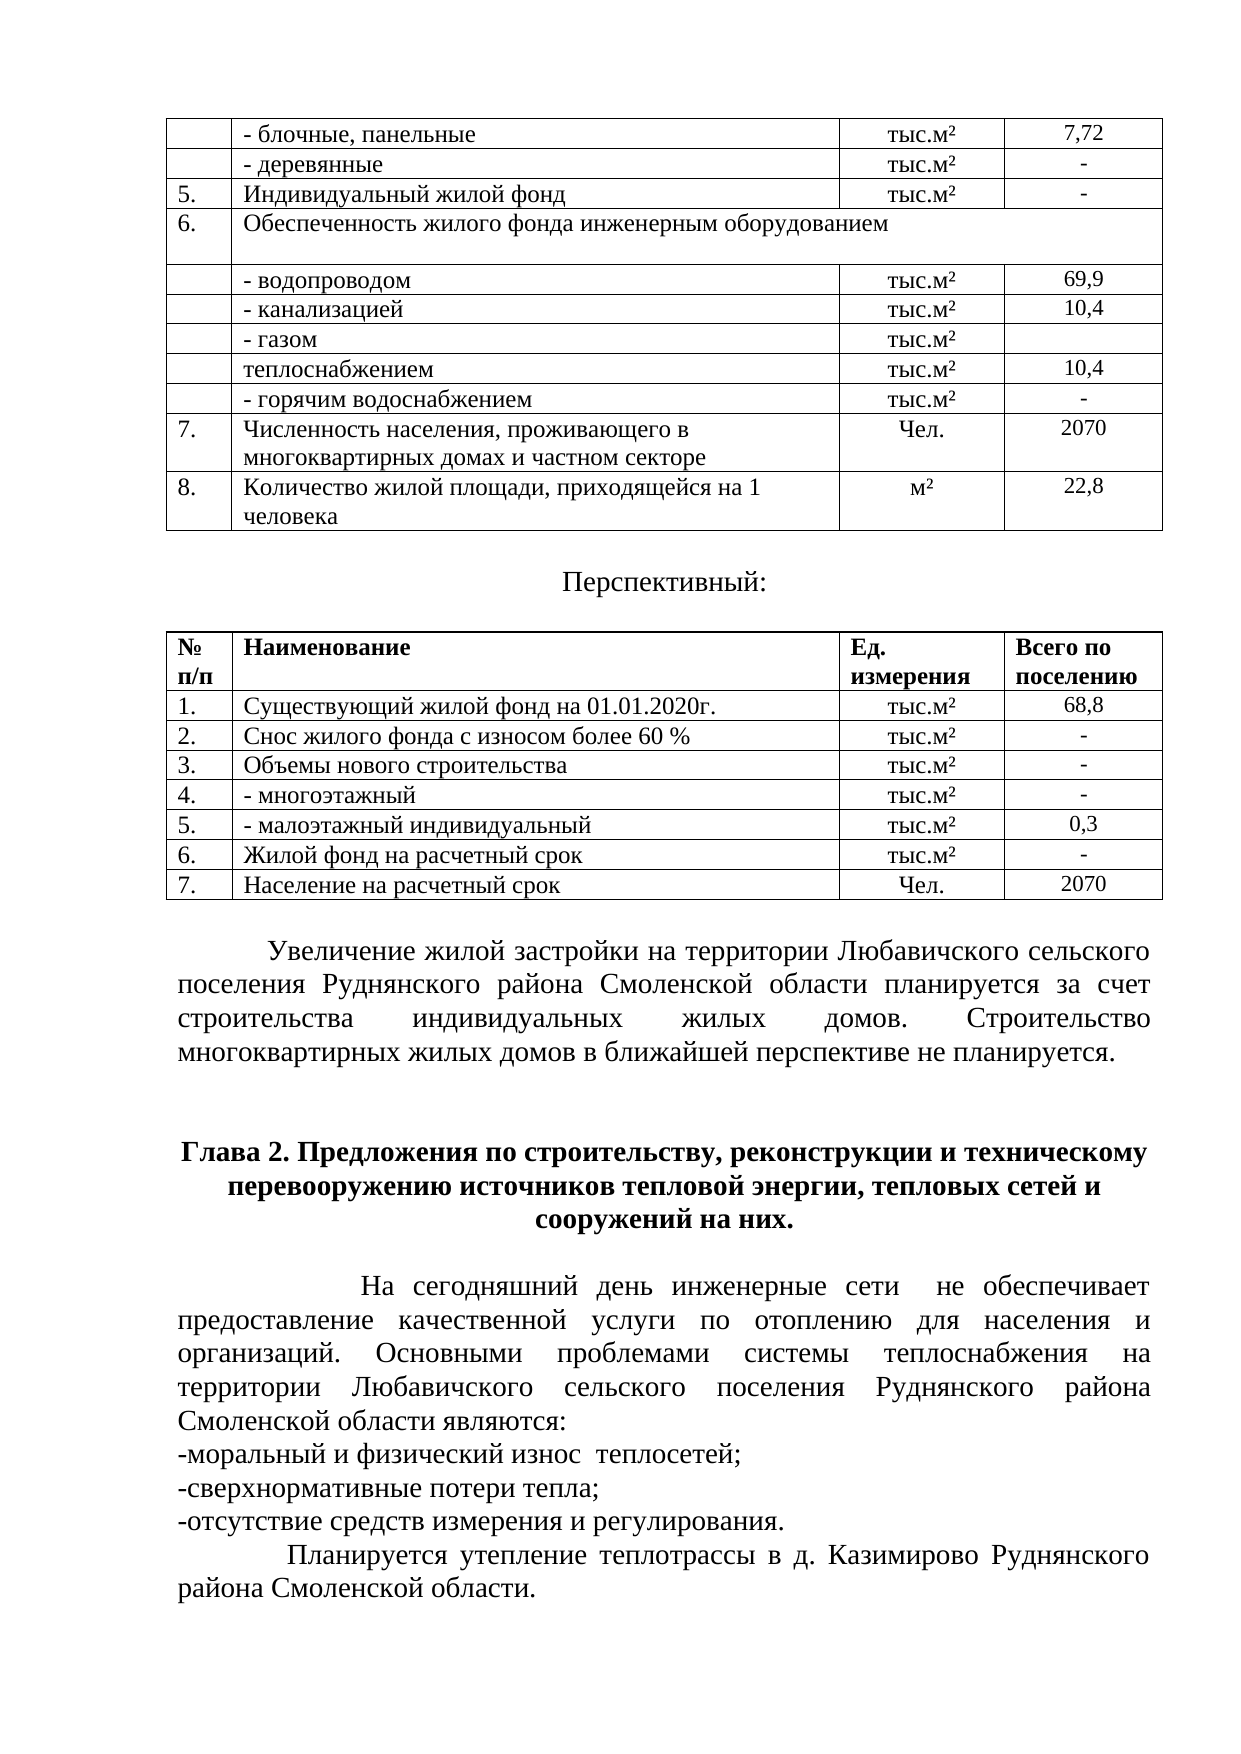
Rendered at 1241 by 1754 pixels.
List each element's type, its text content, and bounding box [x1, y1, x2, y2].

table_cell Снос жилого фонда с износом более 60 % [233, 721, 839, 749]
table_cell тыс.м² [840, 751, 1004, 779]
table_cell тыс.м² [840, 295, 1004, 323]
table_header № п/п [167, 633, 232, 690]
table_cell Жилой фонд на расчетный срок [233, 840, 839, 869]
table_cell - [1005, 780, 1162, 809]
table_cell Чел. [840, 414, 1004, 471]
table_cell Чел. [840, 870, 1004, 898]
table_cell 7. [167, 414, 231, 471]
text Глава 2. Предложения по строительству, реконструкции и техническому перевооружению источников тепловой энергии, тепловых сетей и сооружений на них. [177, 1134, 1152, 1235]
text На сегодняшний день инженерные сети не обеспечивает предоставление качественной услуги по отоплению для населения и организаций. Основными проблемами системы теплоснабжения на территории Любавичского сельского поселения Руднянского района Смоленской области являются: [177, 1268, 1152, 1436]
table_cell 69,9 [1005, 265, 1162, 293]
table_cell [1005, 324, 1162, 353]
table_cell теплоснабжением [232, 354, 839, 383]
table_cell тыс.м² [840, 840, 1004, 869]
table_cell 3. [167, 751, 232, 779]
table_cell 5. [167, 810, 232, 839]
table_cell тыс.м² [840, 119, 1004, 148]
table_cell тыс.м² [840, 810, 1004, 839]
table_cell - [1005, 721, 1162, 749]
table_cell [167, 384, 231, 413]
text -моральный и физический износ теплосетей; [177, 1436, 1152, 1470]
table_cell 7. [167, 870, 232, 898]
table_cell Существующий жилой фонд на 01.01.2020г. [233, 691, 839, 720]
table_cell [167, 295, 231, 323]
table_cell 2070 [1005, 414, 1162, 471]
table_cell 8. [167, 472, 231, 530]
table_cell 5. [167, 179, 231, 207]
table_cell 22,8 [1005, 472, 1162, 530]
table_cell Количество жилой площади, приходящейся на 1 человека [232, 472, 839, 530]
table_cell тыс.м² [840, 149, 1004, 178]
table_cell тыс.м² [840, 384, 1004, 413]
table_cell 10,4 [1005, 295, 1162, 323]
table_cell 6. [167, 840, 232, 869]
table_cell 68,8 [1005, 691, 1162, 720]
table_cell [167, 265, 231, 293]
table_cell - малоэтажный индивидуальный [233, 810, 839, 839]
table_cell - канализацией [232, 295, 839, 323]
table_cell тыс.м² [840, 721, 1004, 749]
text -сверхнормативные потери тепла; [177, 1470, 1152, 1503]
table_cell 2070 [1005, 870, 1162, 898]
table_header Ед. измерения [840, 633, 1004, 690]
table_header Наименование [233, 633, 839, 690]
table_cell - деревянные [232, 149, 839, 178]
table_cell 0,3 [1005, 810, 1162, 839]
table_cell [167, 324, 231, 353]
table_cell - водопроводом [232, 265, 839, 293]
text -отсутствие средств измерения и регулирования. [177, 1503, 1152, 1537]
table_cell 1. [167, 691, 232, 720]
table_header Всего по поселению [1005, 633, 1162, 690]
table_cell - [1005, 149, 1162, 178]
table_cell м² [840, 472, 1004, 530]
table_cell Население на расчетный срок [233, 870, 839, 898]
table_cell тыс.м² [840, 780, 1004, 809]
table_cell [167, 354, 231, 383]
table_cell - горячим водоснабжением [232, 384, 839, 413]
table_cell - газом [232, 324, 839, 353]
table_cell тыс.м² [840, 691, 1004, 720]
table_cell 2. [167, 721, 232, 749]
table_cell - блочные, панельные [232, 119, 839, 148]
table_cell тыс.м² [840, 179, 1004, 207]
table_cell - многоэтажный [233, 780, 839, 809]
table_cell тыс.м² [840, 354, 1004, 383]
table_cell 10,4 [1005, 354, 1162, 383]
table_cell Индивидуальный жилой фонд [232, 179, 839, 207]
table_cell Численность населения, проживающего в многоквартирных домах и частном секторе [232, 414, 839, 471]
table_cell 6. [167, 209, 231, 264]
table_cell 7,72 [1005, 119, 1162, 148]
table_cell - [1005, 384, 1162, 413]
table_cell тыс.м² [840, 324, 1004, 353]
table_cell - [1005, 751, 1162, 779]
table_cell тыс.м² [840, 265, 1004, 293]
table_cell Объемы нового строительства [233, 751, 839, 779]
table_cell Обеспеченность жилого фонда инженерным оборудованием [232, 209, 1162, 264]
table_cell 4. [167, 780, 232, 809]
text Увеличение жилой застройки на территории Любавичского сельского поселения Руднянского района Смоленской области планируется за счет строительства индивидуальных жилых домов. Строительство многоквартирных жилых домов в ближайшей перспективе не планируется. [177, 933, 1152, 1067]
table_cell [167, 149, 231, 178]
table_cell - [1005, 179, 1162, 207]
text Перспективный: [177, 564, 1152, 598]
text Планируется утепление теплотрассы в д. Казимирово Руднянского района Смоленской области. [177, 1537, 1152, 1604]
table_cell [167, 119, 231, 148]
table_cell - [1005, 840, 1162, 869]
